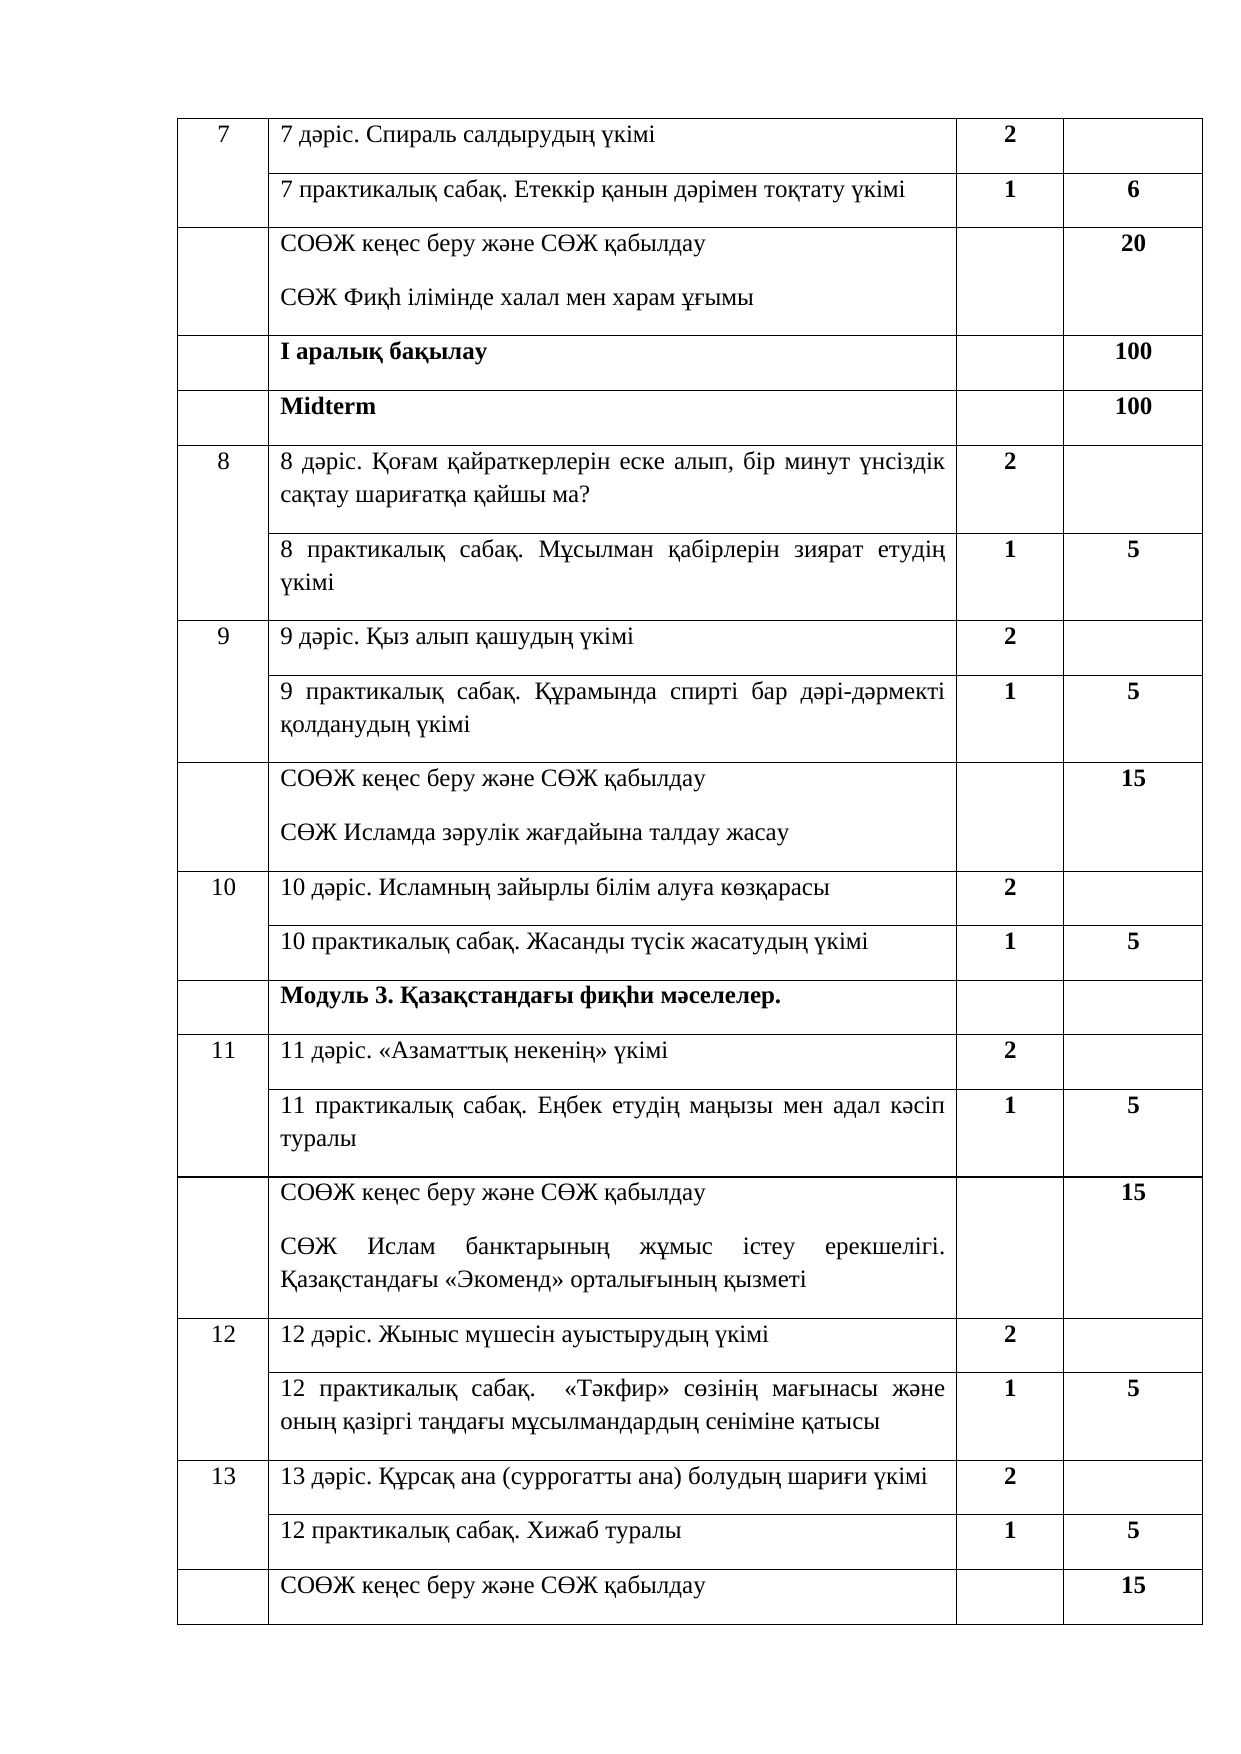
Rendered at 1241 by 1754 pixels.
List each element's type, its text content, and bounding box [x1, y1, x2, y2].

table_cell 1 [957, 676, 1063, 762]
table_cell [178, 763, 268, 871]
table_cell 15 [1064, 763, 1202, 871]
table_cell 10 [178, 872, 268, 979]
table_cell 13 [178, 1461, 268, 1569]
table_cell 8 дәріс. Қоғам қайраткерлерін еске алып, бір минут үнсіздік сақтау шариғатқа қайшы ма? [269, 446, 956, 533]
table_cell 5 [1064, 534, 1202, 620]
table_cell 7 [178, 119, 268, 227]
table_cell 12 дәріс. Жыныс мүшесін ауыстырудың үкімі [269, 1319, 956, 1372]
table_cell 100 [1064, 336, 1202, 390]
table_cell 20 [1064, 228, 1202, 335]
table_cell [269, 1570, 956, 1623]
table_cell 2 [957, 872, 1063, 925]
table_cell 13 дәріс. Құрсақ ана (суррогатты ана) болудың шариғи үкімі [269, 1461, 956, 1514]
table_cell 2 [957, 1461, 1063, 1514]
table_cell [1064, 1035, 1202, 1089]
table_cell 12 практикалық сабақ. Хижаб туралы [269, 1515, 956, 1569]
table_cell СОӨЖ кеңес беру және СӨЖ қабылдау СӨЖ Фиқһ ілімінде халал мен харам ұғымы [269, 228, 956, 335]
table_cell 9 практикалық сабақ. Құрамында спирті бар дәрі-дәрмекті қолданудың үкімі [269, 676, 956, 762]
table_cell [957, 1570, 1063, 1623]
table_cell 9 дәріс. Қыз алып қашудың үкімі [269, 621, 956, 675]
table_cell 11 дәріс. «Азаматтық некенің» үкімі [269, 1035, 956, 1089]
table_cell [957, 981, 1063, 1034]
table_cell 5 [1064, 676, 1202, 762]
table_cell [957, 763, 1063, 871]
table_cell СОӨЖ кеңес беру және СӨЖ қабылдау СӨЖ Исламда зәрулік жағдайына талдау жасау [269, 763, 956, 871]
table_cell [1064, 621, 1202, 675]
table_cell 5 [1064, 1515, 1202, 1569]
table_cell 2 [957, 446, 1063, 533]
table_cell 10 дәріс. Исламның зайырлы білім алуға көзқарасы [269, 872, 956, 925]
table_cell [1064, 981, 1202, 1034]
table_cell 12 [178, 1319, 268, 1460]
table_cell 9 [178, 621, 268, 762]
table_cell 2 [957, 1035, 1063, 1089]
table_cell 2 [957, 119, 1063, 173]
table_cell Midterm [269, 391, 956, 445]
table_cell [957, 336, 1063, 390]
table_cell 15 [1064, 1178, 1202, 1318]
table_cell [1064, 119, 1202, 173]
table_cell 7 практикалық сабақ. Етеккір қанын дәрімен тоқтату үкімі [269, 174, 956, 227]
table_cell 11 практикалық сабақ. Еңбек етудің маңызы мен адал кәсіп туралы [269, 1090, 956, 1176]
table_cell 15 [1064, 1570, 1202, 1623]
table_cell [178, 1570, 268, 1623]
table_cell 1 [957, 926, 1063, 979]
table_cell [1064, 1461, 1202, 1514]
table_cell 1 [957, 1515, 1063, 1569]
table_cell 1 [957, 1373, 1063, 1460]
table_cell [178, 391, 268, 445]
table_cell 100 [1064, 391, 1202, 445]
table_cell [1064, 1319, 1202, 1372]
table_cell [957, 1178, 1063, 1318]
table_cell [1064, 446, 1202, 533]
table_cell 2 [957, 621, 1063, 675]
table_cell [178, 1178, 268, 1318]
table_cell 5 [1064, 1090, 1202, 1176]
table_cell 1 [957, 174, 1063, 227]
table_cell 10 практикалық сабақ. Жасанды түсік жасатудың үкімі [269, 926, 956, 979]
table_cell 11 [178, 1035, 268, 1176]
table_cell 6 [1064, 174, 1202, 227]
table_cell 12 практикалық сабақ. «Тəкфир» сөзінің мағынасы жəне оның қазіргі таңдағы мұсылмандардың сеніміне қатысы [269, 1373, 956, 1460]
table_cell [957, 391, 1063, 445]
table_cell І аралық бақылау [269, 336, 956, 390]
table_cell [178, 981, 268, 1034]
table_cell 1 [957, 1090, 1063, 1176]
table_cell [1064, 872, 1202, 925]
table_cell 7 дәріс. Спираль салдырудың үкімі [269, 119, 956, 173]
table_cell 2 [957, 1319, 1063, 1372]
table_cell 1 [957, 534, 1063, 620]
table_cell [178, 336, 268, 390]
table_cell [957, 228, 1063, 335]
table_cell СОӨЖ кеңес беру және СӨЖ қабылдау СӨЖ Ислам банктарының жұмыс істеу ерекшелігі. Қазақстандағы «Экоменд» орталығының қызметі [269, 1178, 956, 1318]
table_cell Модуль 3. Қазақстандағы фиқһи мәселелер. [269, 981, 956, 1034]
table_cell [178, 228, 268, 335]
table_cell 8 [178, 446, 268, 620]
table_cell 5 [1064, 926, 1202, 979]
table_cell 8 практикалық сабақ. Мұсылман қабірлерін зиярат етудің үкімі [269, 534, 956, 620]
table_cell 5 [1064, 1373, 1202, 1460]
